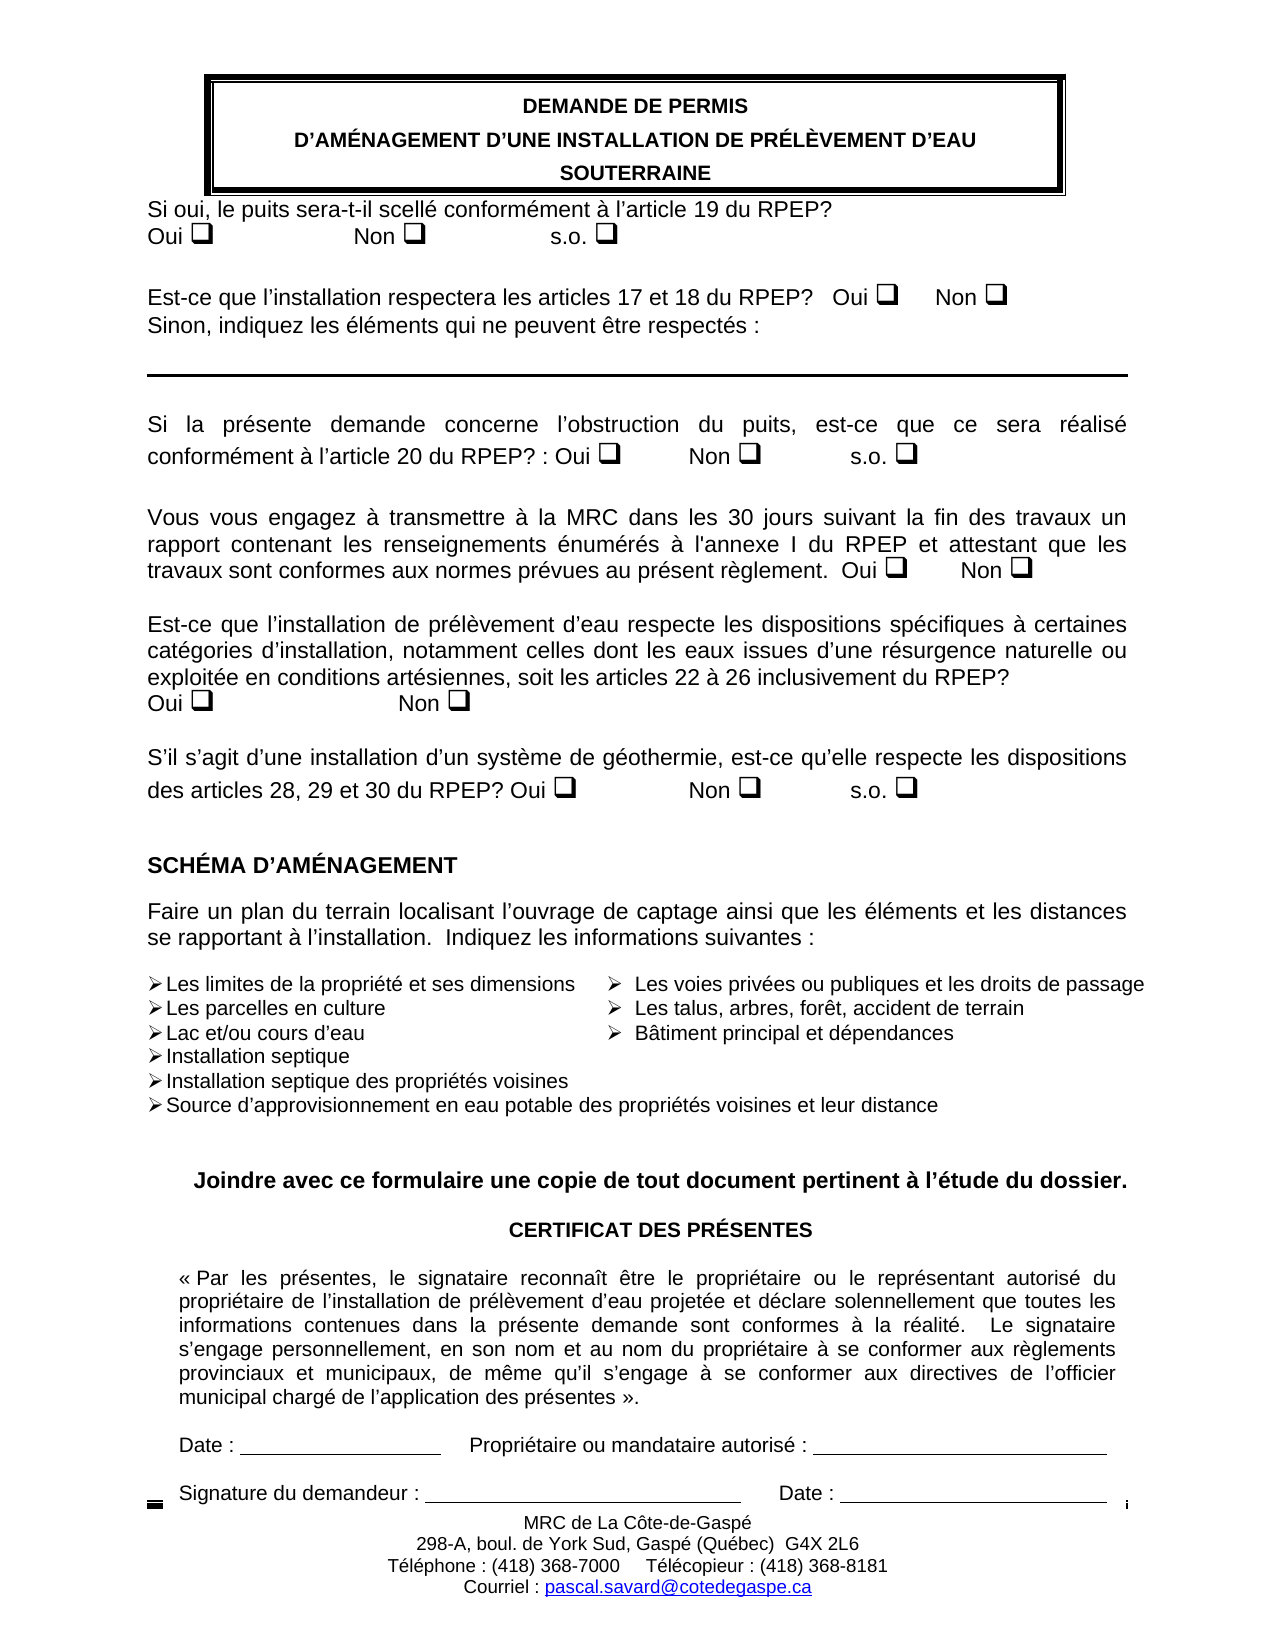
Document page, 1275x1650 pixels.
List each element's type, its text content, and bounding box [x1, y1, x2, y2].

text Faire un plan du terrain localisant l’ouvrage de captage ainsi que les éléments et les distances se rapportant à l’installation. Indiquez les informations suivantes : [147, 898, 1128, 951]
list Source d’approvisionnement en eau potable des propriétés voisines et leur distance [147, 1092, 1128, 1117]
text S’il s’agit d’une installation d’un système de géothermie, est-ce qu’elle respecte les dispositions des articles 28, 29 et 30 du RPEP? Oui Non s.o. [147, 744, 1128, 804]
text Oui Non [147, 690, 1128, 718]
text SCHÉMA D’AMÉNAGEMENT [147, 852, 1128, 879]
list Installation septique des propriétés voisines [147, 1068, 1128, 1092]
list Lac et/ou cours d’eau Bâtiment principal et dépendances [147, 1020, 1128, 1044]
list Les parcelles en culture Les talus, arbres, forêt, accident de terrain [147, 996, 1128, 1020]
text Si la présente demande concerne l’obstruction du puits, est-ce que ce sera réalisé conformément à l’article 20 du RPEP? : Oui Non s.o. [147, 411, 1128, 471]
text Oui Non s.o. [147, 223, 1128, 251]
text Vous vous engagez à transmettre à la MRC dans les 30 jours suivant la fin des travaux un rapport contenant les renseignements énumérés à l'annexe I du RPEP et attestant que les travaux sont conformes aux normes prévues au présent règlement. Oui Non [147, 504, 1128, 585]
text Sinon, indiquez les éléments qui ne peuvent être respectés : [147, 312, 1128, 338]
list Les limites de la propriété et ses dimensions Les voies privées ou publiques et les droits de passage [147, 972, 1159, 996]
text Si oui, le puits sera-t-il scellé conformément à l’article 19 du RPEP? [147, 196, 1128, 223]
text Est-ce que l’installation de prélèvement d’eau respecte les dispositions spécifiques à certaines catégories d’installation, notamment celles dont les eaux issues d’une résurgence naturelle ou exploitée en conditions artésiennes, soit les articles 22 à 26 inclusivement du RPEP? [147, 611, 1128, 690]
text Est-ce que l’installation respectera les articles 17 et 18 du RPEP? Oui Non [147, 284, 1128, 312]
list Installation septique [147, 1044, 1128, 1068]
